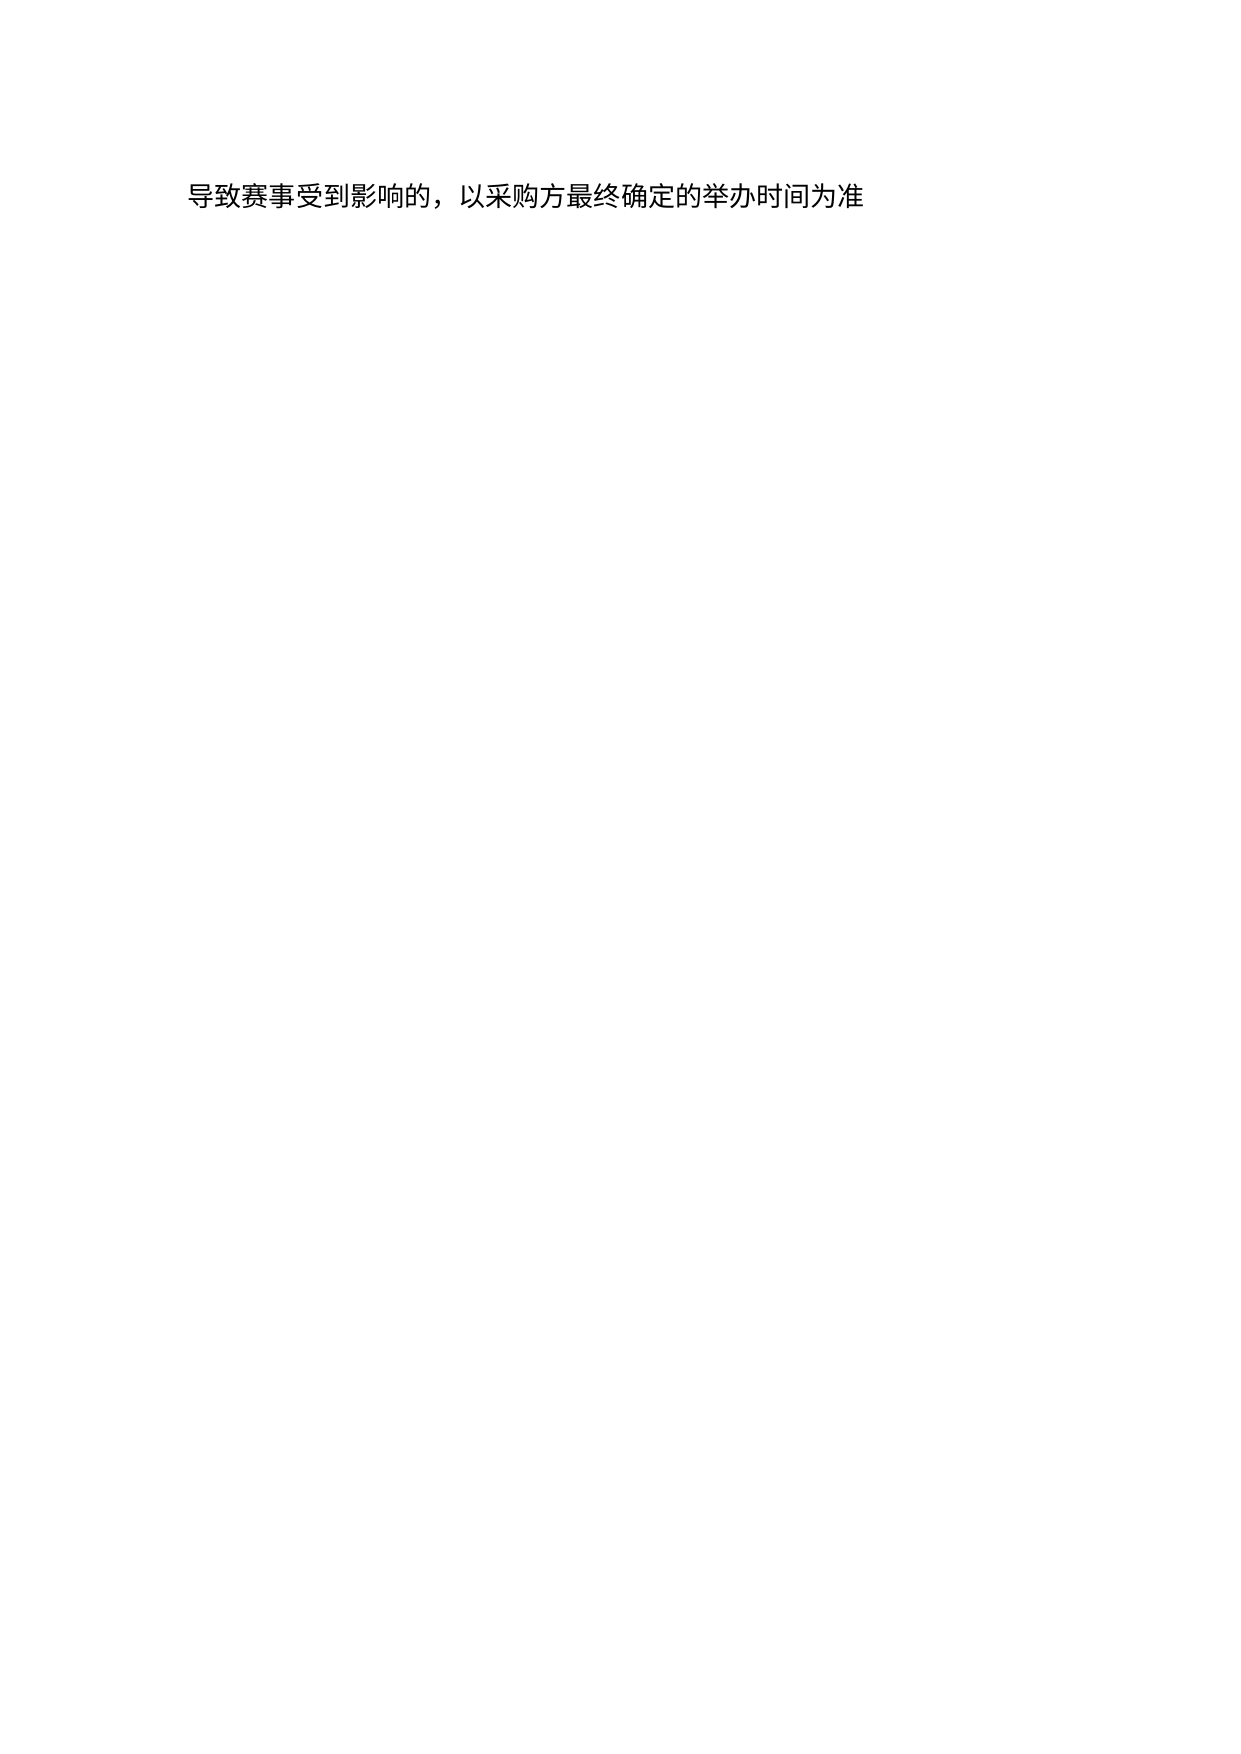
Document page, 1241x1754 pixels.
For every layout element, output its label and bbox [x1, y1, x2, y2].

list [187, 162, 1053, 227]
